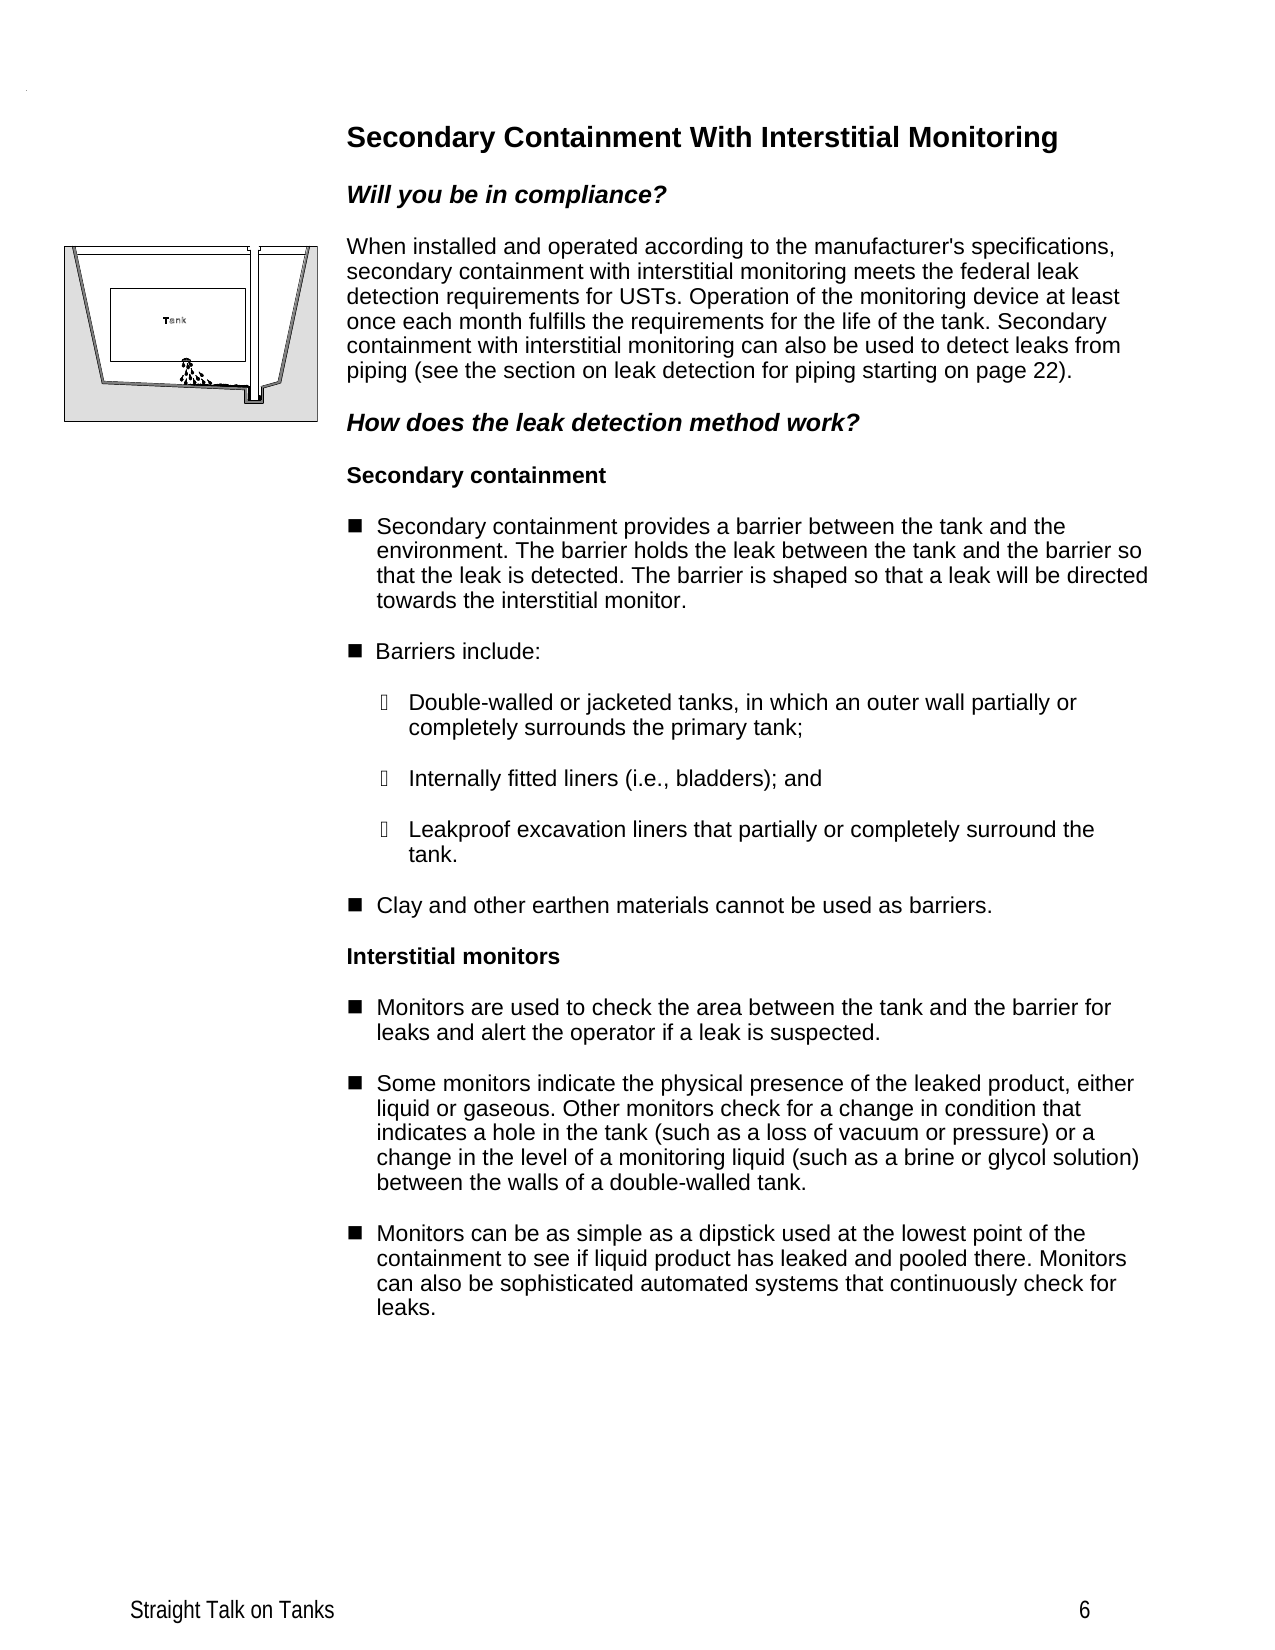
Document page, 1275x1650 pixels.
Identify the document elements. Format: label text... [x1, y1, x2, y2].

list Clay and other earthen materials cannot be used as barriers. [346, 893, 1150, 918]
text Internally fitted liners (i.e., bladders); and [380, 767, 1150, 791]
text Double-walled or jacketed tanks, in which an outer wall partially or completely surrounds the primary tank; [380, 691, 1150, 740]
list Some monitors indicate the physical presence of the leaked product, either liquid or gaseous. Other monitors check for a change in condition that indicates a hole in the tank (such as a loss of vacuum or pressure) or a change in the level of a monitoring liquid (such as a brine or glycol solution) between the walls of a double-walled tank. [346, 1071, 1150, 1195]
text Secondary Containment With Interstitial Monitoring [346, 120, 1166, 153]
list Secondary containment provides a barrier between the tank and the environment. The barrier holds the leak between the tank and the barrier so that the leak is detected. The barrier is shaped so that a leak will be directed towards the interstitial monitor. [346, 514, 1150, 613]
text How does the leak detection method work? [346, 410, 1150, 437]
text Interstitial monitors [346, 944, 1150, 969]
list Monitors can be as simple as a dipstick used at the lowest point of the containment to see if liquid product has leaked and pooled there. Monitors can also be sophisticated automated systems that continuously check for leaks. [346, 1222, 1150, 1321]
text When installed and operated according to the manufacturer's specifications, secondary containment with interstitial monitoring meets the federal leak detection requirements for USTs. Operation of the monitoring device at least once each month fulfills the requirements for the life of the tank. Secondary containment with interstitial monitoring can also be used to detect leaks from piping (see the section on leak detection for piping starting on page 22). [346, 235, 1150, 384]
text Will you be in compliance? [346, 180, 1150, 209]
text Secondary containment [346, 463, 1150, 488]
list Monitors are used to check the area between the tank and the barrier for leaks and alert the operator if a leak is suspected. [346, 996, 1150, 1045]
text Leakproof excavation liners that partially or completely surround the tank. [380, 818, 1150, 867]
list Barriers include: [346, 640, 1150, 664]
